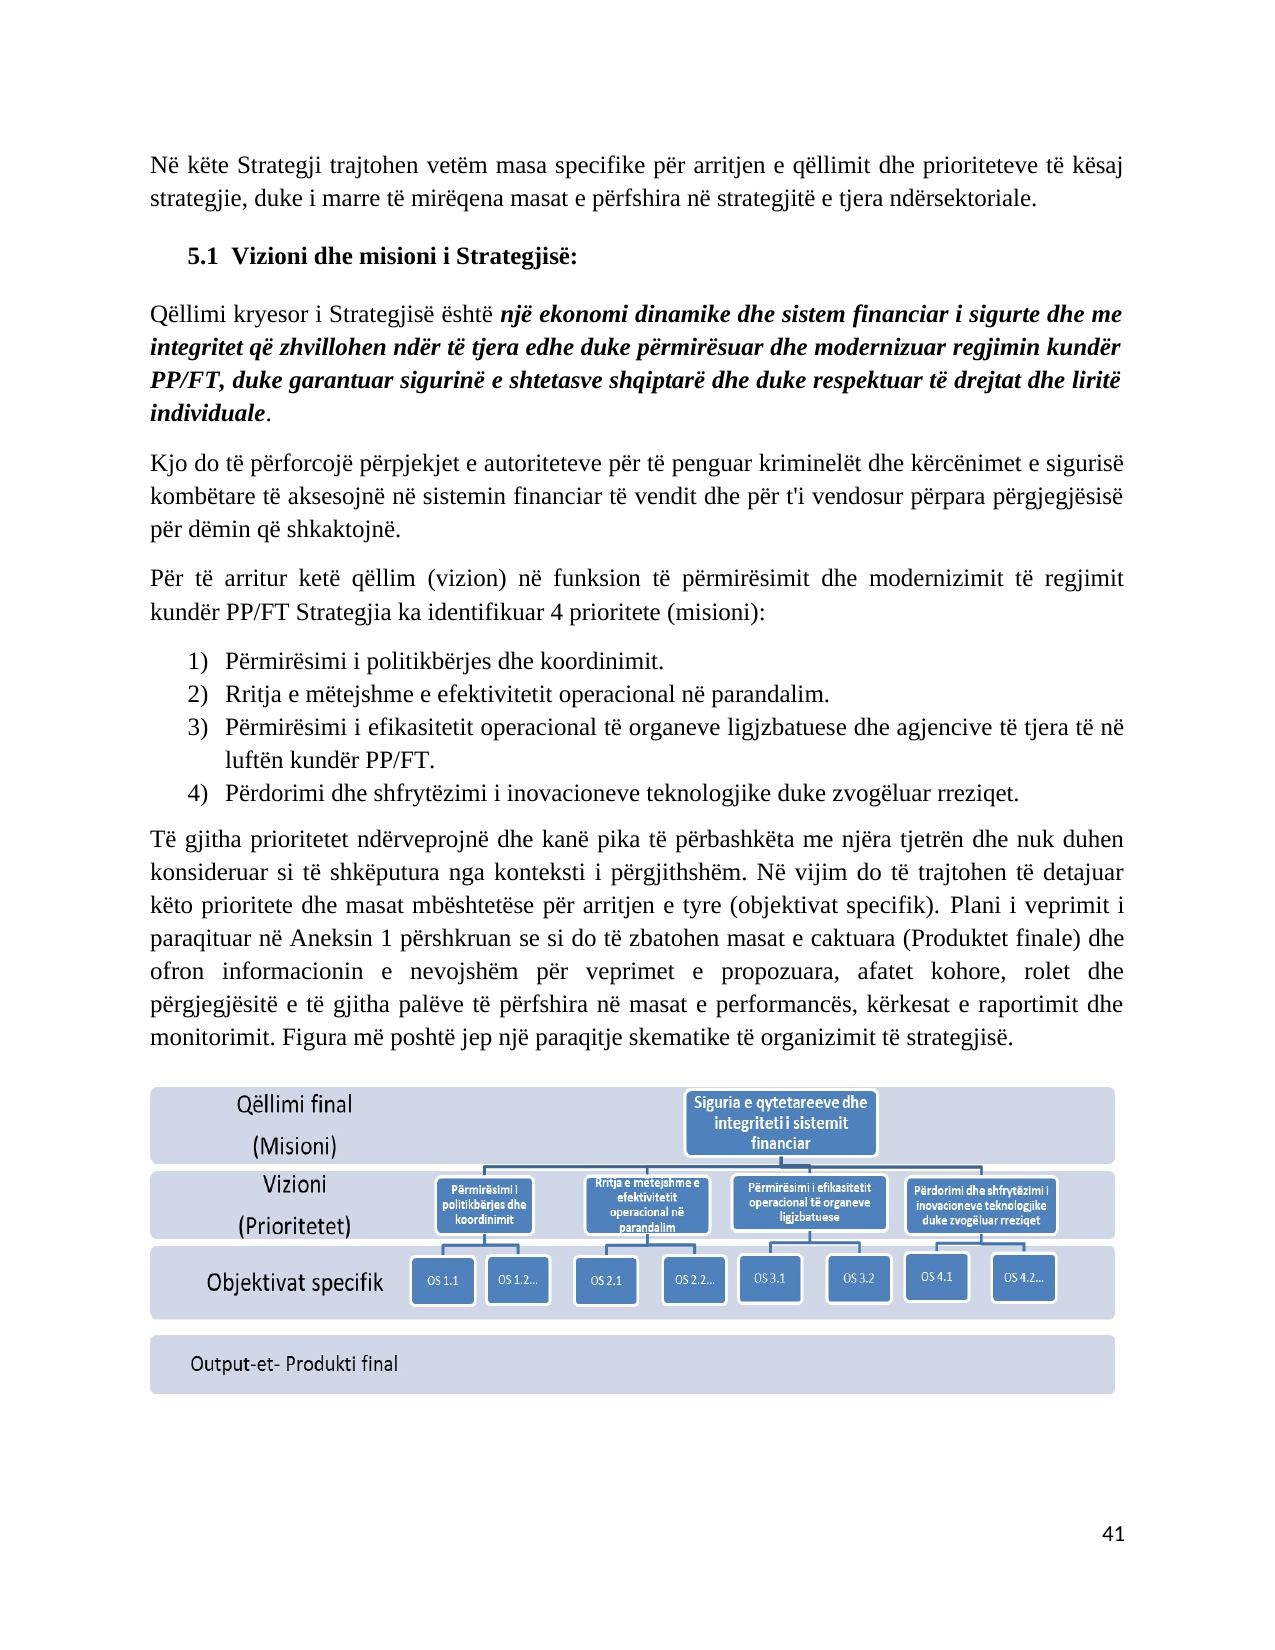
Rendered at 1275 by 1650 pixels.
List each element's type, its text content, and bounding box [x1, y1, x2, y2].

text Qëllimi kryesor i Strategjisë është një ekonomi dinamike dhe sistem financiar i sigurte dhe me integritet që zhvillohen ndër të tjera edhe duke përmirësuar dhe modernizuar regjimin kundër PP/FT, duke garantuar sigurinë e shtetasve shqiptarë dhe duke respektuar të drejtat dhe liritë individuale. [150, 299, 1125, 427]
picture [150, 1084, 1115, 1396]
list Përmirësimi i efikasitetit operacional të organeve ligjzbatuese dhe agjencive të tjera të në luftën kundër PP/FT. [187, 712, 1125, 774]
text Të gjitha prioritetet ndërveprojnë dhe kanë pika të përbashkëta me njëra tjetrën dhe nuk duhen konsideruar si të shkëputura nga konteksti i përgjithshëm. Në vijim do të trajtohen të detajuar këto prioritete dhe masat mbështetëse për arritjen e tyre (objektivat specifik). Plani i veprimit i paraqituar në Aneksin 1 përshkruan se si do të zbatohen masat e caktuara (Produktet finale) dhe ofron informacionin e nevojshëm për veprimet e propozuara, afatet kohore, rolet dhe përgjegjësitë e të gjitha palëve të përfshira në masat e performancës, kërkesat e raportimit dhe monitorimit. Figura më poshtë jep një paraqitje skematike të organizimit të strategjisë. [150, 824, 1125, 1051]
text Për të arritur ketë qëllim (vizion) në funksion të përmirësimit dhe modernizimit të regjimit kundër PP/FT Strategjia ka identifikuar 4 prioritete (misioni): [150, 563, 1125, 625]
subtitle Vizioni dhe misioni i Strategjisë: [187, 241, 1125, 270]
list Përdorimi dhe shfrytëzimi i inovacioneve teknologjike duke zvogëluar rreziqet. [187, 778, 1125, 807]
list Rritja e mëtejshme e efektivitetit operacional në parandalim. [187, 679, 1125, 708]
list Përmirësimi i politikbërjes dhe koordinimit. [187, 646, 1125, 675]
text Kjo do të përforcojë përpjekjet e autoriteteve për të penguar kriminelët dhe kërcënimet e sigurisë kombëtare të aksesojnë në sistemin financiar të vendit dhe për t'i vendosur përpara përgjegjësisë për dëmin që shkaktojnë. [150, 448, 1125, 543]
text Në këte Strategji trajtohen vetëm masa specifike për arritjen e qëllimit dhe prioriteteve të kësaj strategjie, duke i marre të mirëqena masat e përfshira në strategjitë e tjera ndërsektoriale. [150, 150, 1125, 212]
